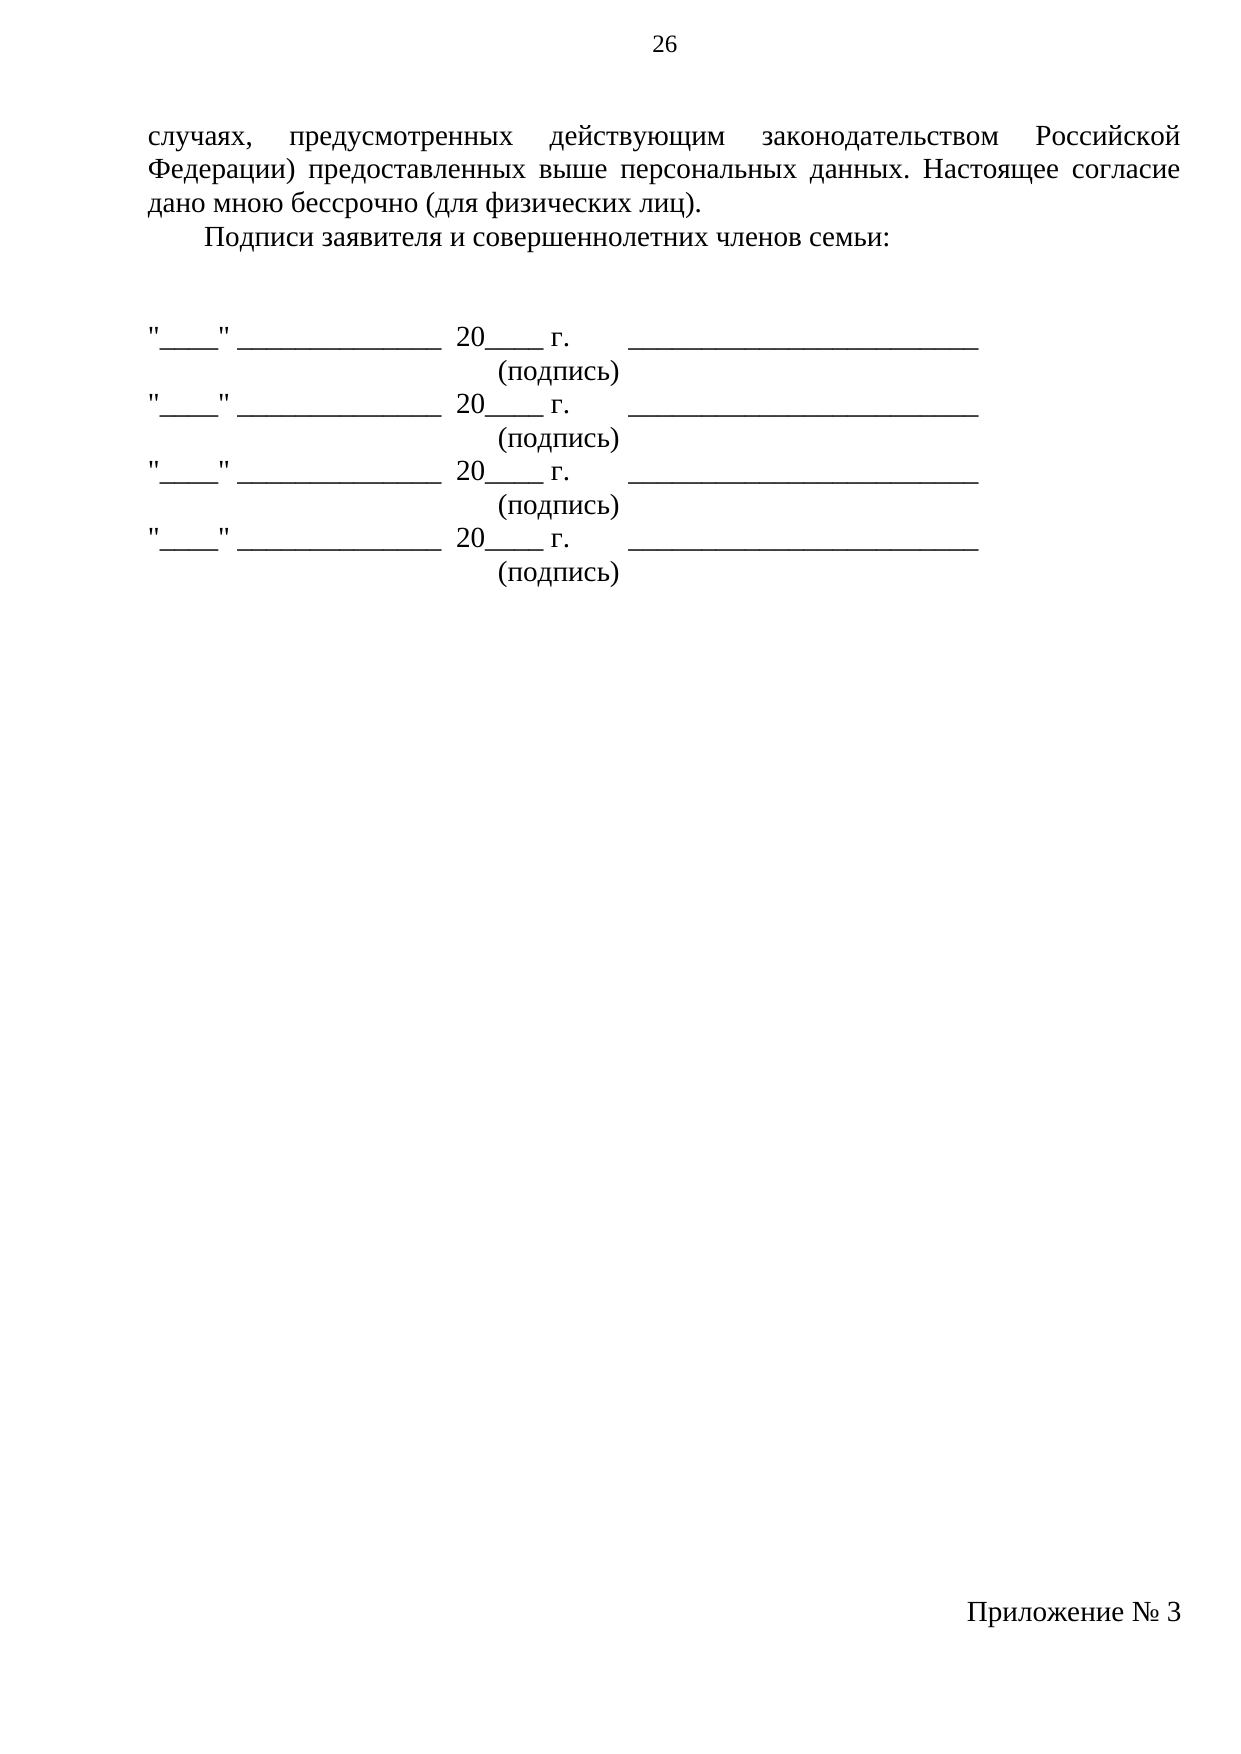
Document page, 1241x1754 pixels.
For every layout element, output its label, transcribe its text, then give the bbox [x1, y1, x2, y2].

text Подписи заявителя и совершеннолетних членов семьи: [148, 219, 1181, 252]
text Приложение № 3 [148, 1594, 1181, 1627]
text "____" ______________ 20____ г. ________________________ [148, 319, 1181, 353]
text "____" ______________ 20____ г. ________________________ [148, 453, 1181, 487]
text (подпись) [148, 554, 1181, 588]
text "____" ______________ 20____ г. ________________________ [148, 521, 1181, 554]
text (подпись) [148, 487, 1181, 521]
text (подпись) [148, 420, 1181, 453]
text "____" ______________ 20____ г. ________________________ [148, 386, 1181, 420]
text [148, 118, 1181, 219]
text (подпись) [148, 353, 1181, 386]
